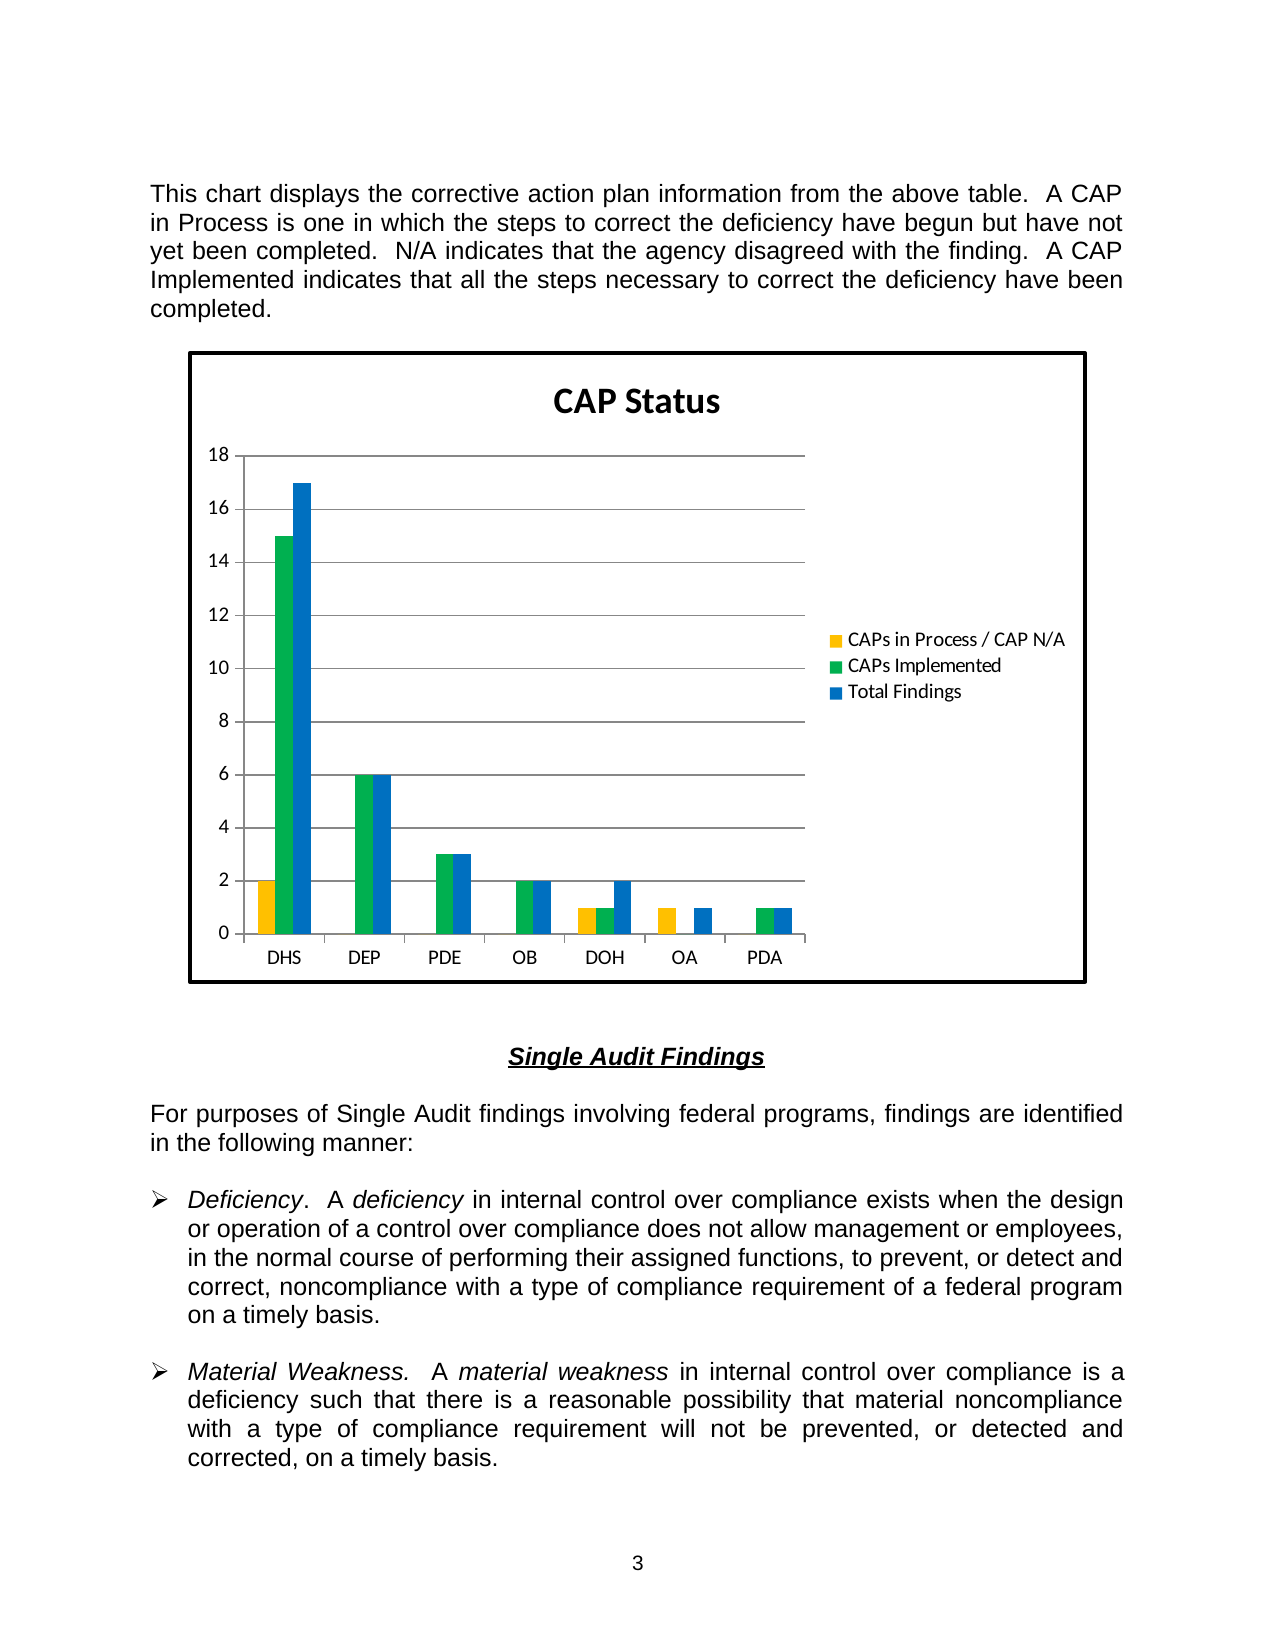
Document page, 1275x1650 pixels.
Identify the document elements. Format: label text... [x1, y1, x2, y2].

list Deficiency. A deficiency in internal control over compliance exists when the design or operation of a control over compliance does not allow management or employees, in the normal course of performing their assigned functions, to prevent, or detect and correct, noncompliance with a type of compliance requirement of a federal program on a timely basis. [150, 1185, 1125, 1329]
text This chart displays the corrective action plan information from the above table. A CAP in Process is one in which the steps to correct the deficiency have begun but have not yet been completed. N/A indicates that the agency disagreed with the finding. A CAP Implemented indicates that all the steps necessary to correct the deficiency have been completed. [150, 179, 1125, 322]
list Material Weakness. A material weakness in internal control over compliance is a deficiency such that there is a reasonable possibility that material noncompliance with a type of compliance requirement will not be prevented, or detected and corrected, on a timely basis. [150, 1357, 1125, 1472]
text Single Audit Findings [150, 1041, 1125, 1070]
text For purposes of Single Audit findings involving federal programs, findings are identified in the following manner: [150, 1099, 1125, 1156]
